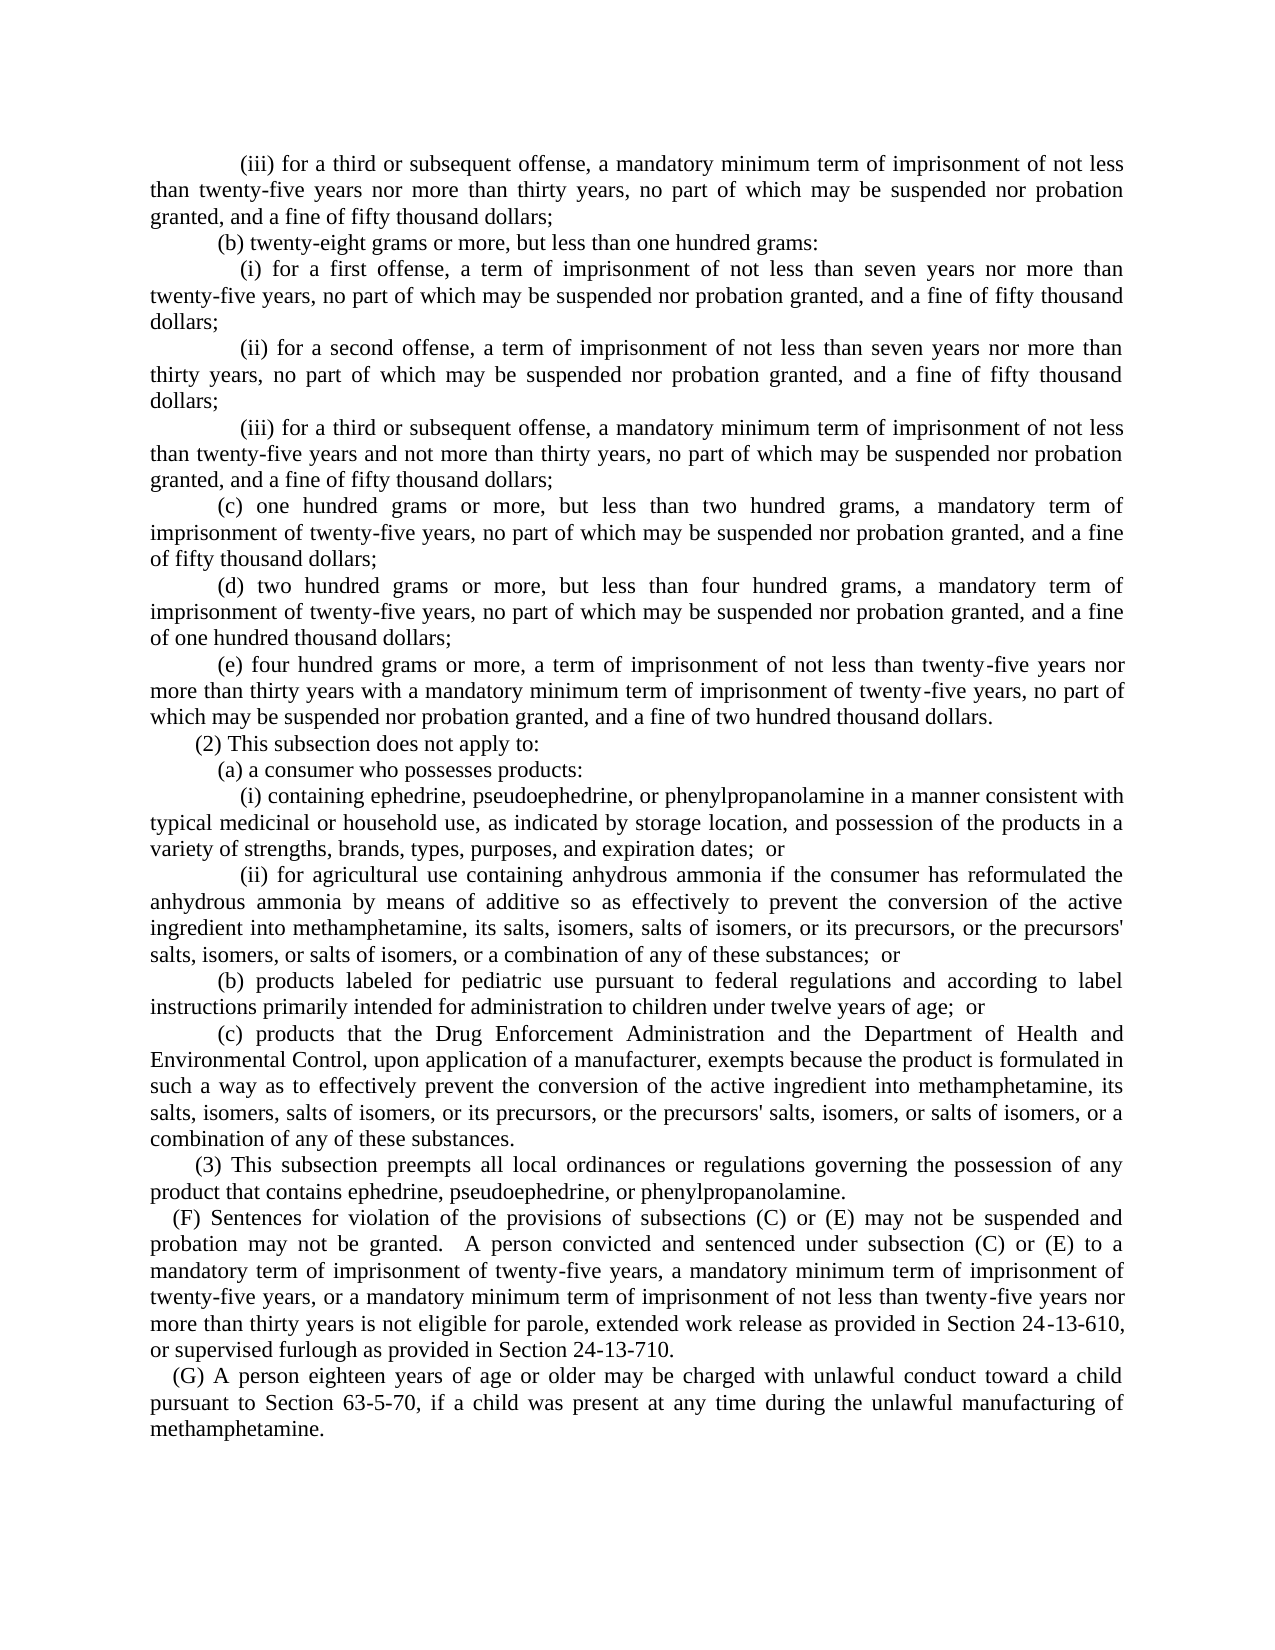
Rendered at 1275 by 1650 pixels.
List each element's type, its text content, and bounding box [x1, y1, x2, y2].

text (i) containing ephedrine, pseudoephedrine, or phenylpropanolamine in a manner consistent with typical medicinal or household use, as indicated by storage location, and possession of the products in a variety of strengths, brands, types, purposes, and expiration dates; or [150, 782, 1125, 862]
text (ii) for a second offense, a term of imprisonment of not less than seven years nor more than thirty years, no part of which may be suspended nor probation granted, and a fine of fifty thousand dollars; [150, 334, 1125, 413]
text (iii) for a third or subsequent offense, a mandatory minimum term of imprisonment of not less than twenty-five years nor more than thirty years, no part of which may be suspended nor probation granted, and a fine of fifty thousand dollars; [150, 150, 1125, 229]
text (a) a consumer who possesses products: [150, 756, 1125, 782]
text (ii) for agricultural use containing anhydrous ammonia if the consumer has reformulated the anhydrous ammonia by means of additive so as effectively to prevent the conversion of the active ingredient into methamphetamine, its salts, isomers, salts of isomers, or its precursors, or the precursors' salts, isomers, or salts of isomers, or a combination of any of these substances; or [150, 862, 1125, 967]
text (c) products that the Drug Enforcement Administration and the Department of Health and Environmental Control, upon application of a manufacturer, exempts because the product is formulated in such a way as to effectively prevent the conversion of the active ingredient into methamphetamine, its salts, isomers, salts of isomers, or its precursors, or the precursors' salts, isomers, or salts of isomers, or a combination of any of these substances. [150, 1020, 1125, 1151]
text (2) This subsection does not apply to: [150, 730, 1125, 756]
text (3) This subsection preempts all local ordinances or regulations governing the possession of any product that contains ephedrine, pseudoephedrine, or phenylpropanolamine. [150, 1151, 1125, 1204]
text (d) two hundred grams or more, but less than four hundred grams, a mandatory term of imprisonment of twenty-five years, no part of which may be suspended nor probation granted, and a fine of one hundred thousand dollars; [150, 572, 1125, 651]
text (G) A person eighteen years of age or older may be charged with unlawful conduct toward a child pursuant to Section 63-5-70, if a child was present at any time during the unlawful manufacturing of methamphetamine. [150, 1362, 1125, 1441]
text (c) one hundred grams or more, but less than two hundred grams, a mandatory term of imprisonment of twenty-five years, no part of which may be suspended nor probation granted, and a fine of fifty thousand dollars; [150, 493, 1125, 572]
text (F) Sentences for violation of the provisions of subsections (C) or (E) may not be suspended and probation may not be granted. A person convicted and sentenced under subsection (C) or (E) to a mandatory term of imprisonment of twenty-five years, a mandatory minimum term of imprisonment of twenty-five years, or a mandatory minimum term of imprisonment of not less than twenty-five years nor more than thirty years is not eligible for parole, extended work release as provided in Section 24-13-610, or supervised furlough as provided in Section 24-13-710. [150, 1204, 1125, 1362]
text (b) products labeled for pediatric use pursuant to federal regulations and according to label instructions primarily intended for administration to children under twelve years of age; or [150, 967, 1125, 1020]
text (b) twenty-eight grams or more, but less than one hundred grams: [150, 229, 1125, 255]
text (iii) for a third or subsequent offense, a mandatory minimum term of imprisonment of not less than twenty-five years and not more than thirty years, no part of which may be suspended nor probation granted, and a fine of fifty thousand dollars; [150, 413, 1125, 493]
text (e) four hundred grams or more, a term of imprisonment of not less than twenty-five years nor more than thirty years with a mandatory minimum term of imprisonment of twenty-five years, no part of which may be suspended nor probation granted, and a fine of two hundred thousand dollars. [150, 651, 1125, 730]
text (i) for a first offense, a term of imprisonment of not less than seven years nor more than twenty-five years, no part of which may be suspended nor probation granted, and a fine of fifty thousand dollars; [150, 255, 1125, 334]
